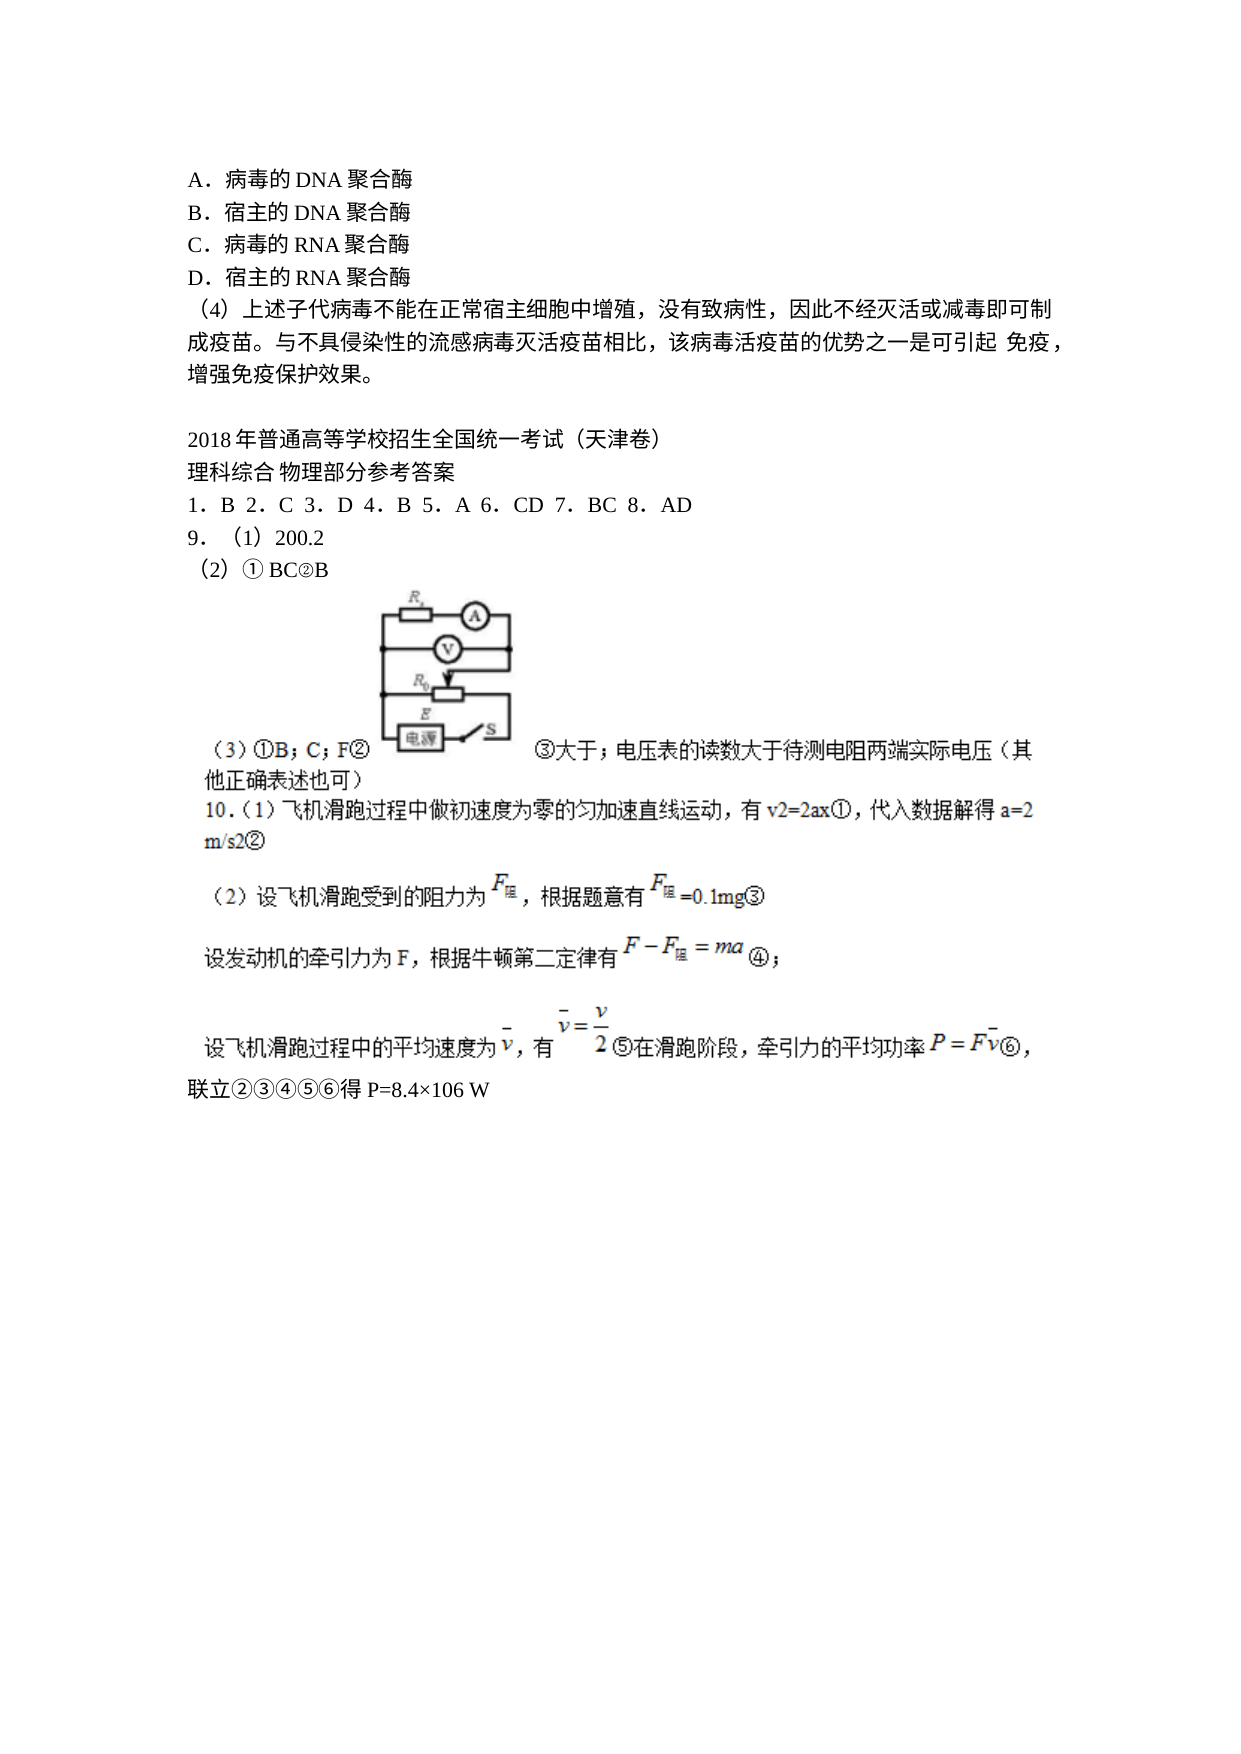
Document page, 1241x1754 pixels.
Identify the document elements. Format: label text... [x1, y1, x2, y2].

text 1．B 2．C 3．D 4．B 5．A 6．CD 7．BC 8．AD [187, 487, 1053, 519]
text D．宿主的RNA聚合酶 [187, 259, 1053, 292]
text 2018年普通高等学校招生全国统一考试（天津卷） [187, 422, 1053, 454]
text B．宿主的DNA聚合酶 [187, 194, 1053, 227]
text （4）上述子代病毒不能在正常宿主细胞中增殖，没有致病性，因此不经灭活或减毒即可制成疫苗。与不具侵染性的流感病毒灭活疫苗相比，该病毒活疫苗的优势之一是可引起 免疫，增强免疫保护效果。 [187, 292, 1053, 389]
text 9．（1）200.2 [187, 519, 1053, 552]
picture [187, 584, 1053, 1067]
text 联立②③④⑤⑥得P=8.4×106 W [187, 1067, 1053, 1104]
text A．病毒的DNA聚合酶 [187, 162, 1053, 194]
text C．病毒的RNA聚合酶 [187, 227, 1053, 259]
text 理科综合 物理部分参考答案 [187, 454, 1053, 487]
text （2）①BC②B [187, 552, 1053, 584]
